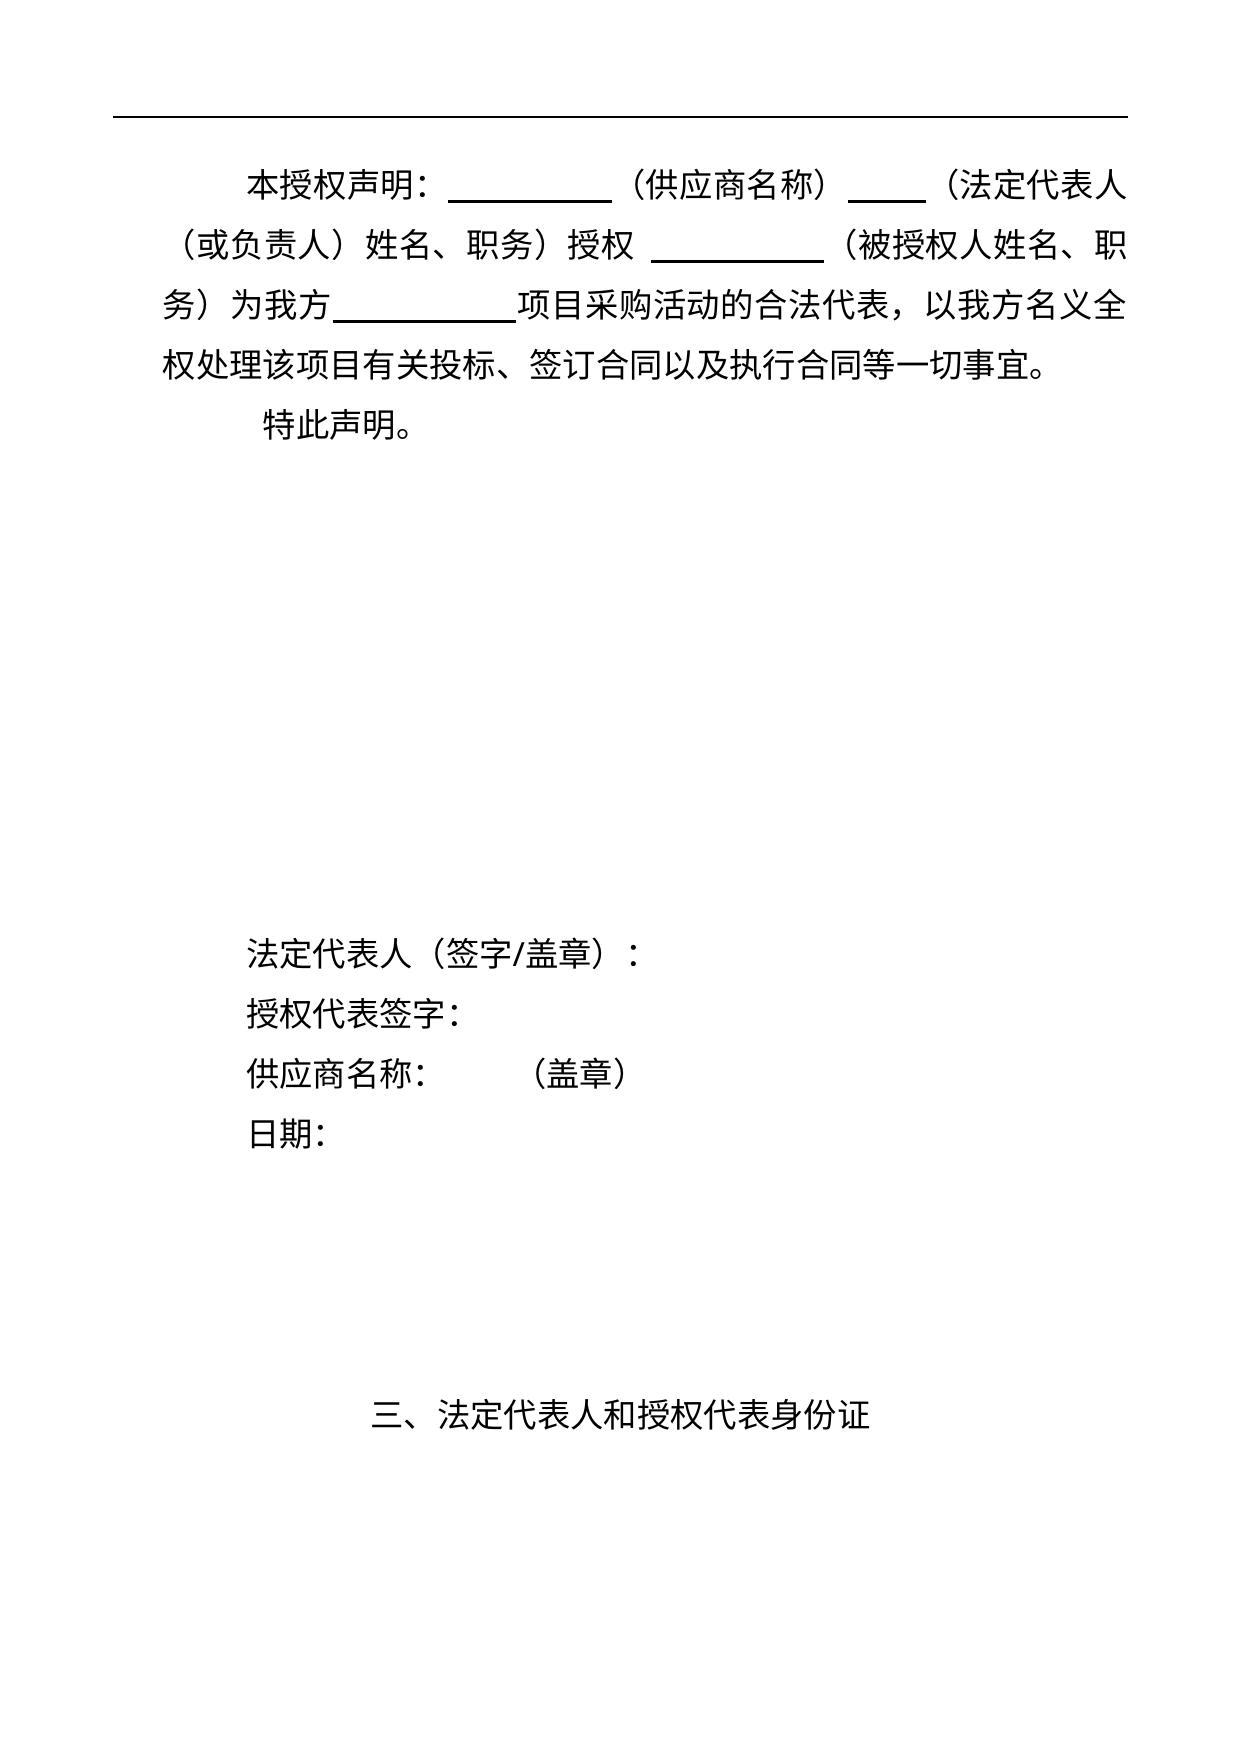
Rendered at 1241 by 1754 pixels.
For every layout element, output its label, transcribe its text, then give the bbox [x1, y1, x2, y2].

text 本授权声明： （供应商名称） （法定代表人（或负责人）姓名、职务）授权 （被授权人姓名、职务）为我方 项目采购活动的合法代表，以我方名义全权处理该项目有关投标、签订合同以及执行合同等一切事宜。 [163, 150, 1128, 390]
text 日期： [163, 1098, 1128, 1158]
text 特此声明。 [163, 390, 1128, 450]
text 供应商名称： （盖章） [163, 1038, 1128, 1098]
text 法定代表人（签字/盖章）： [112, 918, 1128, 978]
text 授权代表签字： [112, 978, 1128, 1038]
text 三、法定代表人和授权代表身份证 [112, 1379, 1128, 1439]
